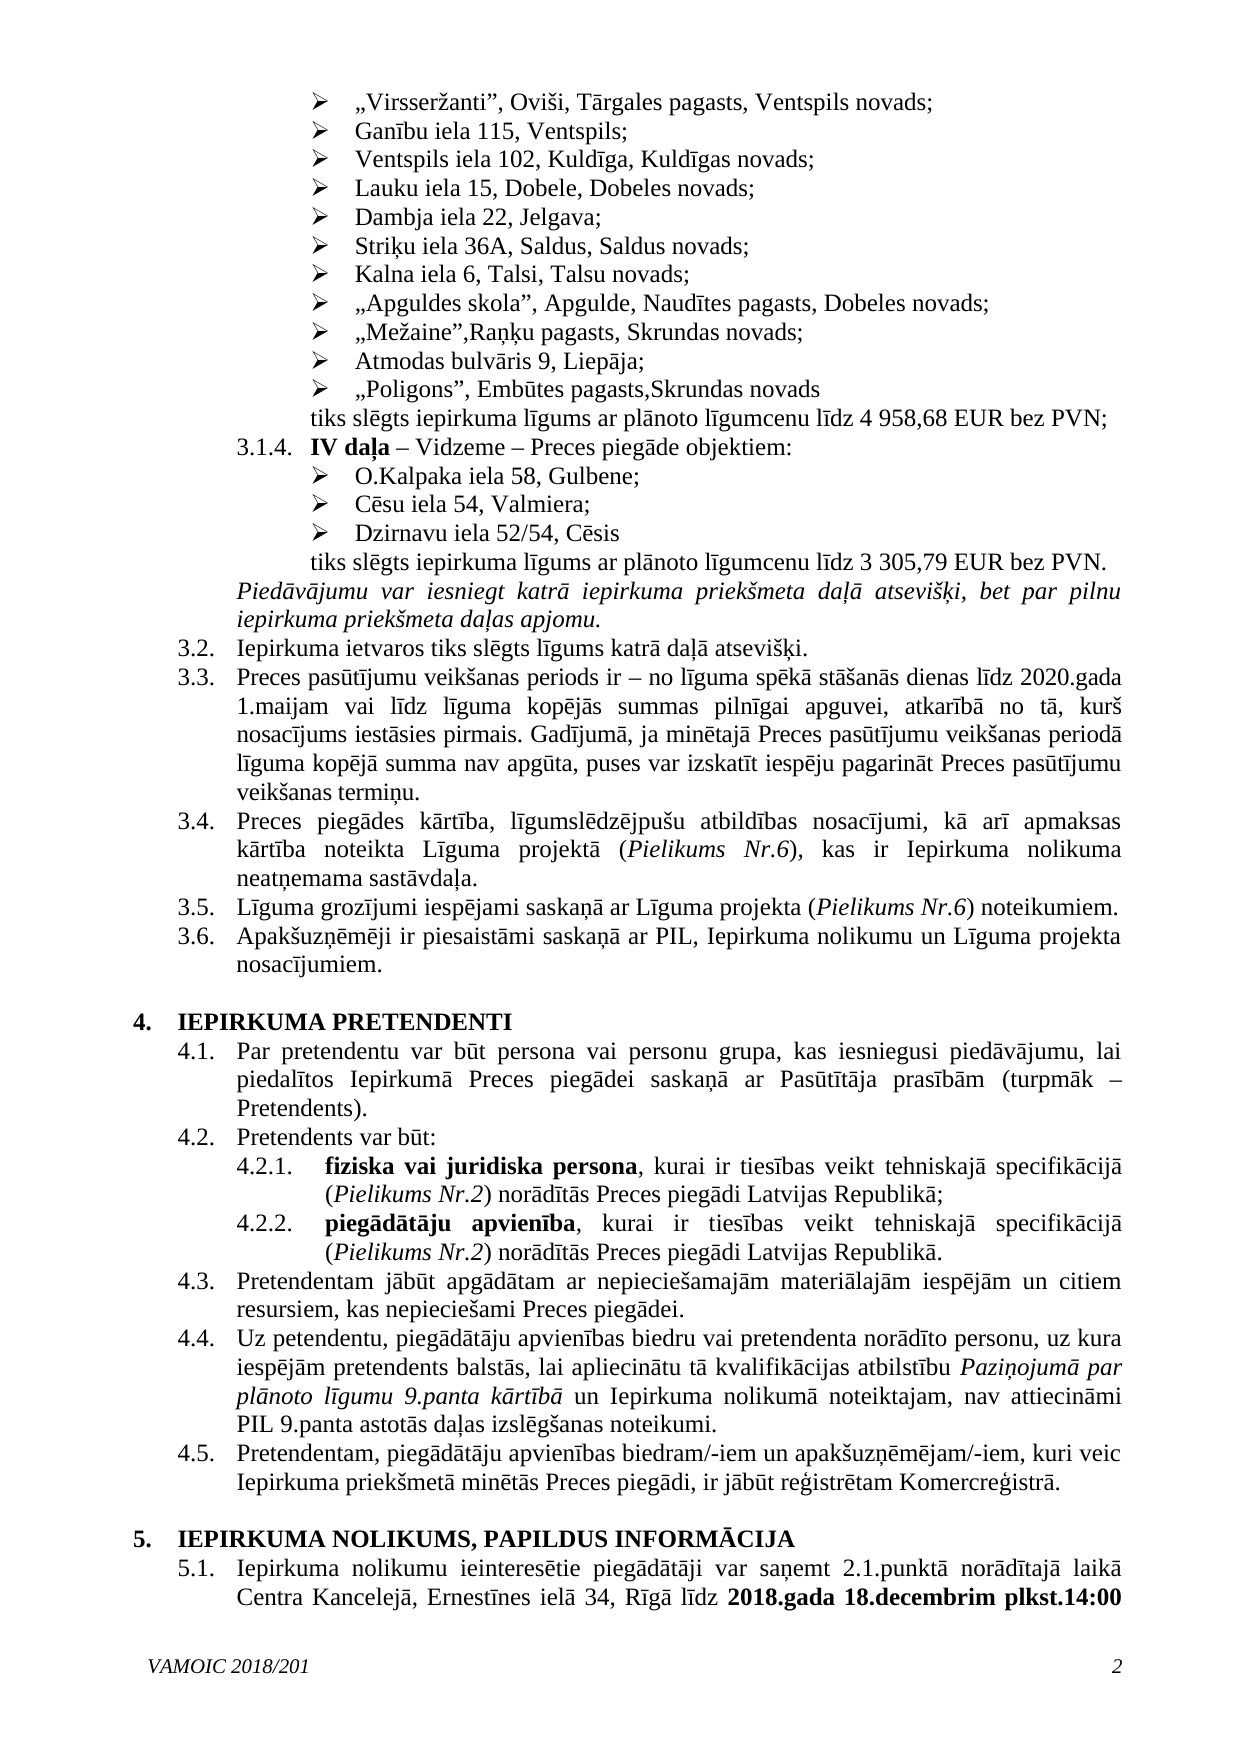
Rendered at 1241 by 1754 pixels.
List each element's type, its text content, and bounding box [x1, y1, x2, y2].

list Preces pasūtījumu veikšanas periods ir – no līguma spēkā stāšanās dienas līdz 2020.gada 1.maijam vai līdz līguma kopējās summas pilnīgai apguvei, atkarībā no tā, kurš nosacījums iestāsies pirmais. Gadījumā, ja minētajā Preces pasūtījumu veikšanas periodā līguma kopējā summa nav apgūta, puses var izskatīt iespēju pagarināt Preces pasūtījumu veikšanas termiņu. [177, 662, 1122, 806]
list Pretendentam jābūt apgādātam ar nepieciešamajām materiālajām iespējām un citiem resursiem, kas nepieciešami Preces piegādei. [177, 1266, 1122, 1323]
text tiks slēgts iepirkuma līgums ar plānoto līgumcenu līdz 4 958,68 EUR bez PVN; [236, 403, 1122, 432]
list Striķu iela 36A, Saldus, Saldus novads; [310, 231, 1122, 259]
list Uz petendentu, piegādātāju apvienības biedru vai pretendenta norādīto personu, uz kura iespējām pretendents balstās, lai apliecinātu tā kvalifikācijas atbilstību Paziņojumā par plānoto līgumu 9.panta kārtībā un Iepirkuma nolikumā noteiktajam, nav attiecināmi PIL 9.panta astotās daļas izslēgšanas noteikumi. [177, 1323, 1122, 1438]
list Dzirnavu iela 52/54, Cēsis [310, 518, 1122, 547]
list „Apguldes skola”, Apgulde, Naudītes pagasts, Dobeles novads; [310, 288, 1122, 317]
list Līguma grozījumi iespējami saskaņā ar Līguma projekta (Pielikums Nr.6) noteikumiem. [177, 892, 1122, 921]
list Pretendents var būt: [177, 1122, 1122, 1151]
list Lauku iela 15, Dobele, Dobeles novads; [310, 173, 1122, 202]
list Ganību iela 115, Ventspils; [310, 116, 1122, 144]
list piegādātāju apvienība, kurai ir tiesības veikt tehniskajā specifikācijā (Pielikums Nr.2) norādītās Preces piegādi Latvijas Republikā. [236, 1208, 1122, 1266]
list Cēsu iela 54, Valmiera; [310, 489, 1122, 518]
list Pretendentam, piegādātāju apvienības biedram/-iem un apakšuzņēmējam/-iem, kuri veic Iepirkuma priekšmetā minētās Preces piegādi, ir jābūt reģistrētam Komercreģistrā. [177, 1438, 1122, 1496]
list fiziska vai juridiska persona, kurai ir tiesības veikt tehniskajā specifikācijā (Pielikums Nr.2) norādītās Preces piegādi Latvijas Republikā; [236, 1151, 1122, 1208]
list „Mežaine”,Raņķu pagasts, Skrundas novads; [310, 317, 1122, 346]
list Atmodas bulvāris 9, Liepāja; [310, 346, 1122, 374]
list Apakšuzņēmēji ir piesaistāmi saskaņā ar PIL, Iepirkuma nolikumu un Līguma projekta nosacījumiem. [177, 921, 1122, 978]
list „Virsseržanti”, Oviši, Tārgales pagasts, Ventspils novads; [310, 87, 1122, 116]
list Dambja iela 22, Jelgava; [310, 202, 1122, 231]
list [177, 1553, 1122, 1611]
list IEPIRKUMA NOLIKUMS, PAPILDUS INFORMĀCIJA [133, 1524, 1122, 1553]
list „Poligons”, Embūtes pagasts,Skrundas novads [310, 374, 1122, 403]
list Kalna iela 6, Talsi, Talsu novads; [310, 259, 1122, 288]
text Piedāvājumu var iesniegt katrā iepirkuma priekšmeta daļā atsevišķi, bet par pilnu iepirkuma priekšmeta daļas apjomu. [236, 576, 1122, 633]
list Iepirkuma ietvaros tiks slēgts līgums katrā daļā atsevišķi. [177, 633, 1122, 662]
list Par pretendentu var būt persona vai personu grupa, kas iesniegusi piedāvājumu, lai piedalītos Iepirkumā Preces piegādei saskaņā ar Pasūtītāja prasībām (turpmāk – Pretendents). [177, 1036, 1122, 1122]
list O.Kalpaka iela 58, Gulbene; [310, 461, 1122, 489]
list Preces piegādes kārtība, līgumslēdzējpušu atbildības nosacījumi, kā arī apmaksas kārtība noteikta Līguma projektā (Pielikums Nr.6), kas ir Iepirkuma nolikuma neatņemama sastāvdaļa. [177, 806, 1122, 892]
list tiks slēgts iepirkuma līgums ar plānoto līgumcenu līdz 3 305,79 EUR bez PVN. [236, 547, 1122, 576]
list IV daļa – Vidzeme – Preces piegāde objektiem: [236, 432, 1122, 461]
list IEPIRKUMA PRETENDENTI [133, 1007, 1122, 1036]
list Ventspils iela 102, Kuldīga, Kuldīgas novads; [310, 144, 1122, 173]
